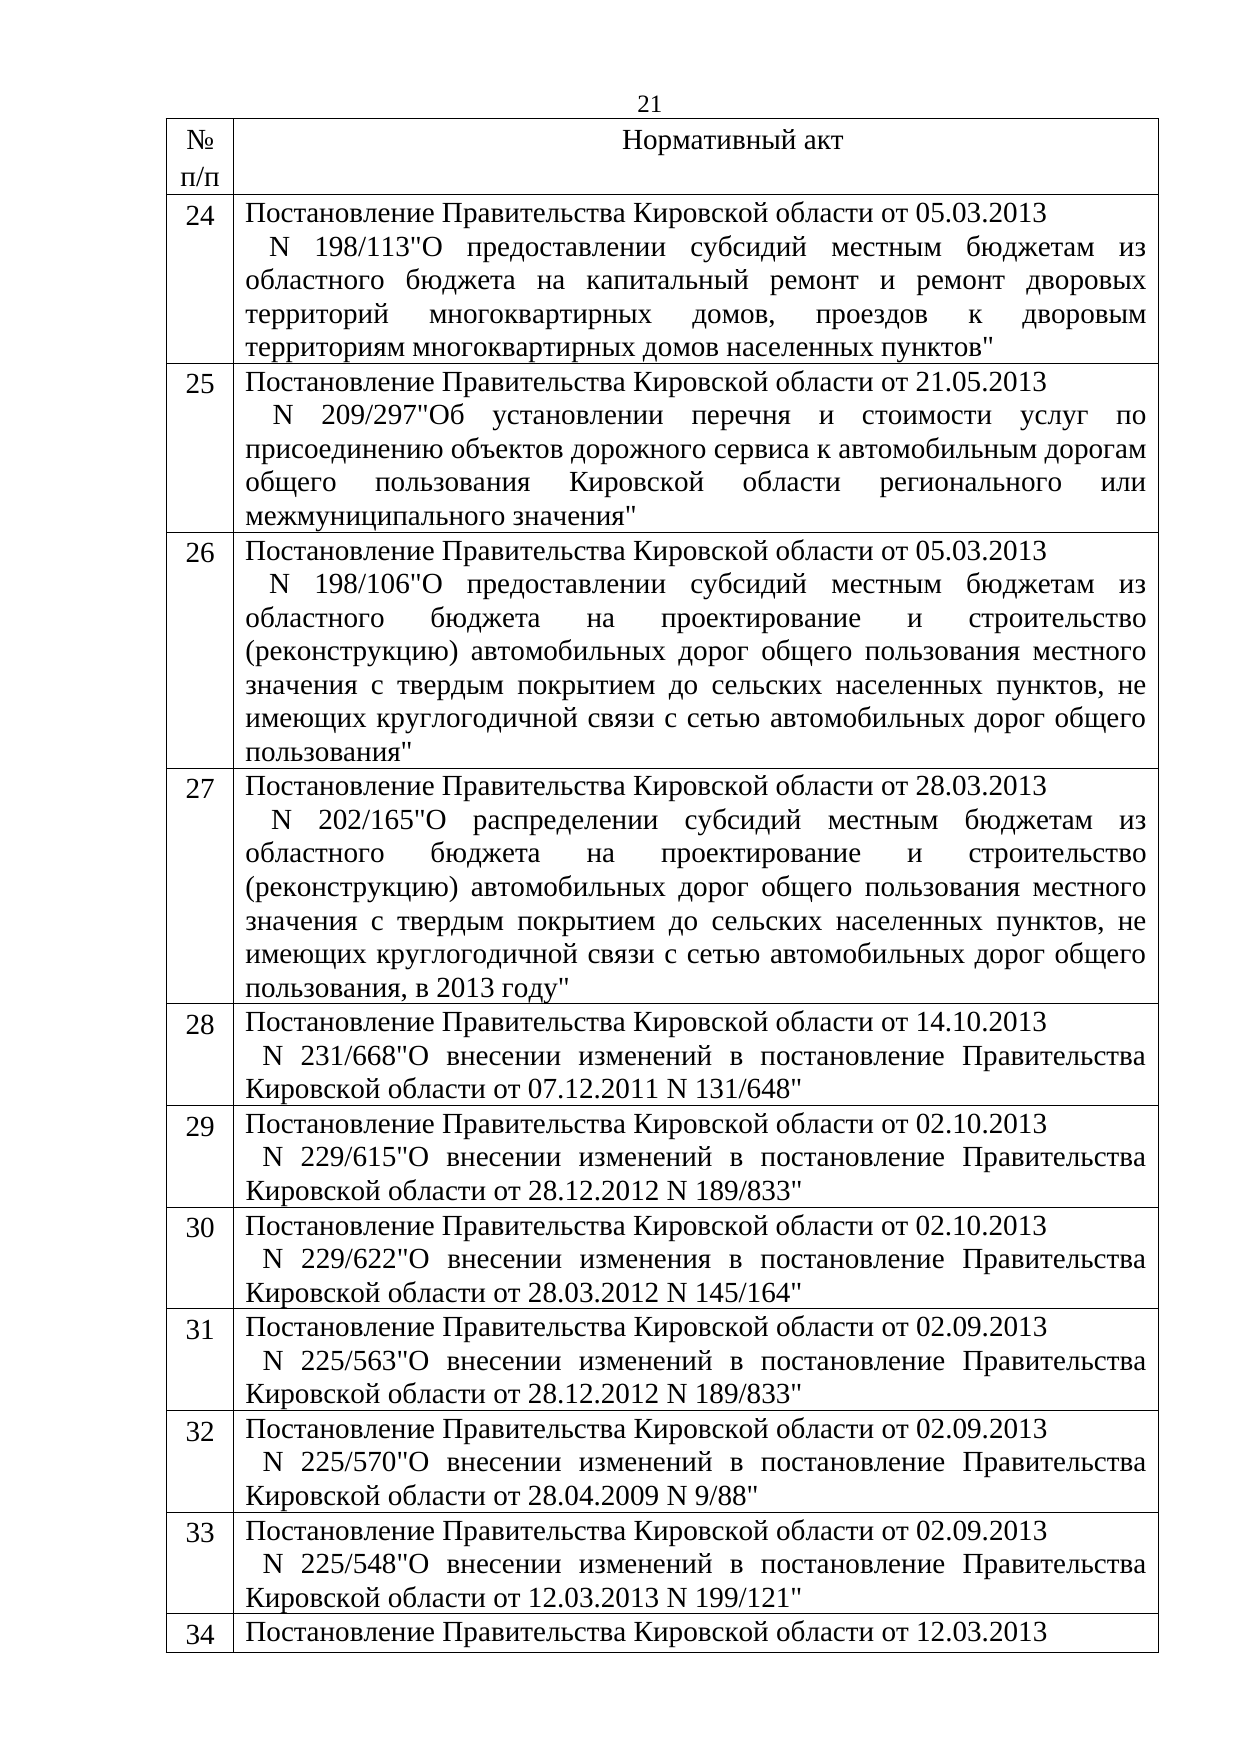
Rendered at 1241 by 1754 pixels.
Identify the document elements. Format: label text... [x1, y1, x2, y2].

table_cell 32 [167, 1411, 233, 1512]
table_header Нормативный акт [234, 119, 1158, 194]
table_cell Постановление Правительства Кировской области от 02.09.2013 N 225/563"О внесении изменений в постановление Правительства Кировской области от 28.12.2012 N 189/833" [234, 1309, 1158, 1410]
table_cell 24 [167, 195, 233, 363]
table_cell 30 [167, 1208, 233, 1308]
table_cell 33 [167, 1513, 233, 1613]
table_cell Постановление Правительства Кировской области от 02.09.2013 N 225/570"О внесении изменений в постановление Правительства Кировской области от 28.04.2009 N 9/88" [234, 1411, 1158, 1512]
table_cell 34 [167, 1614, 233, 1652]
table_cell 28 [167, 1004, 233, 1105]
table_cell Постановление Правительства Кировской области от 05.03.2013 N 198/113"О предоставлении субсидий местным бюджетам из областного бюджета на капитальный ремонт и ремонт дворовых территорий многоквартирных домов, проездов к дворовым территориям многоквартирных домов населенных пунктов" [234, 195, 1158, 363]
table_cell 31 [167, 1309, 233, 1410]
table_cell Постановление Правительства Кировской области от 02.09.2013 N 225/548"О внесении изменений в постановление Правительства Кировской области от 12.03.2013 N 199/121" [234, 1513, 1158, 1613]
table_cell 27 [167, 769, 233, 1003]
table_cell Постановление Правительства Кировской области от 02.10.2013 N 229/615"О внесении изменений в постановление Правительства Кировской области от 28.12.2012 N 189/833" [234, 1106, 1158, 1207]
table_cell Постановление Правительства Кировской области от 05.03.2013 N 198/106"О предоставлении субсидий местным бюджетам из областного бюджета на проектирование и строительство (реконструкцию) автомобильных дорог общего пользования местного значения с твердым покрытием до сельских населенных пунктов, не имеющих круглогодичной связи с сетью автомобильных дорог общего пользования" [234, 533, 1158, 767]
table_cell 29 [167, 1106, 233, 1207]
table_cell Постановление Правительства Кировской области от 21.05.2013 N 209/297"Об установлении перечня и стоимости услуг по присоединению объектов дорожного сервиса к автомобильным дорогам общего пользования Кировской области регионального или межмуниципального значения" [234, 364, 1158, 532]
table_cell Постановление Правительства Кировской области от 02.10.2013 N 229/622"О внесении изменения в постановление Правительства Кировской области от 28.03.2012 N 145/164" [234, 1208, 1158, 1308]
table_cell Постановление Правительства Кировской области от 28.03.2013 N 202/165"О распределении субсидий местным бюджетам из областного бюджета на проектирование и строительство (реконструкцию) автомобильных дорог общего пользования местного значения с твердым покрытием до сельских населенных пунктов, не имеющих круглогодичной связи с сетью автомобильных дорог общего пользования, в 2013 году" [234, 769, 1158, 1003]
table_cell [234, 1614, 1158, 1652]
table_header № п/п [167, 119, 233, 194]
table_cell Постановление Правительства Кировской области от 14.10.2013 N 231/668"О внесении изменений в постановление Правительства Кировской области от 07.12.2011 N 131/648" [234, 1004, 1158, 1105]
table_cell 25 [167, 364, 233, 532]
table_cell 26 [167, 533, 233, 767]
